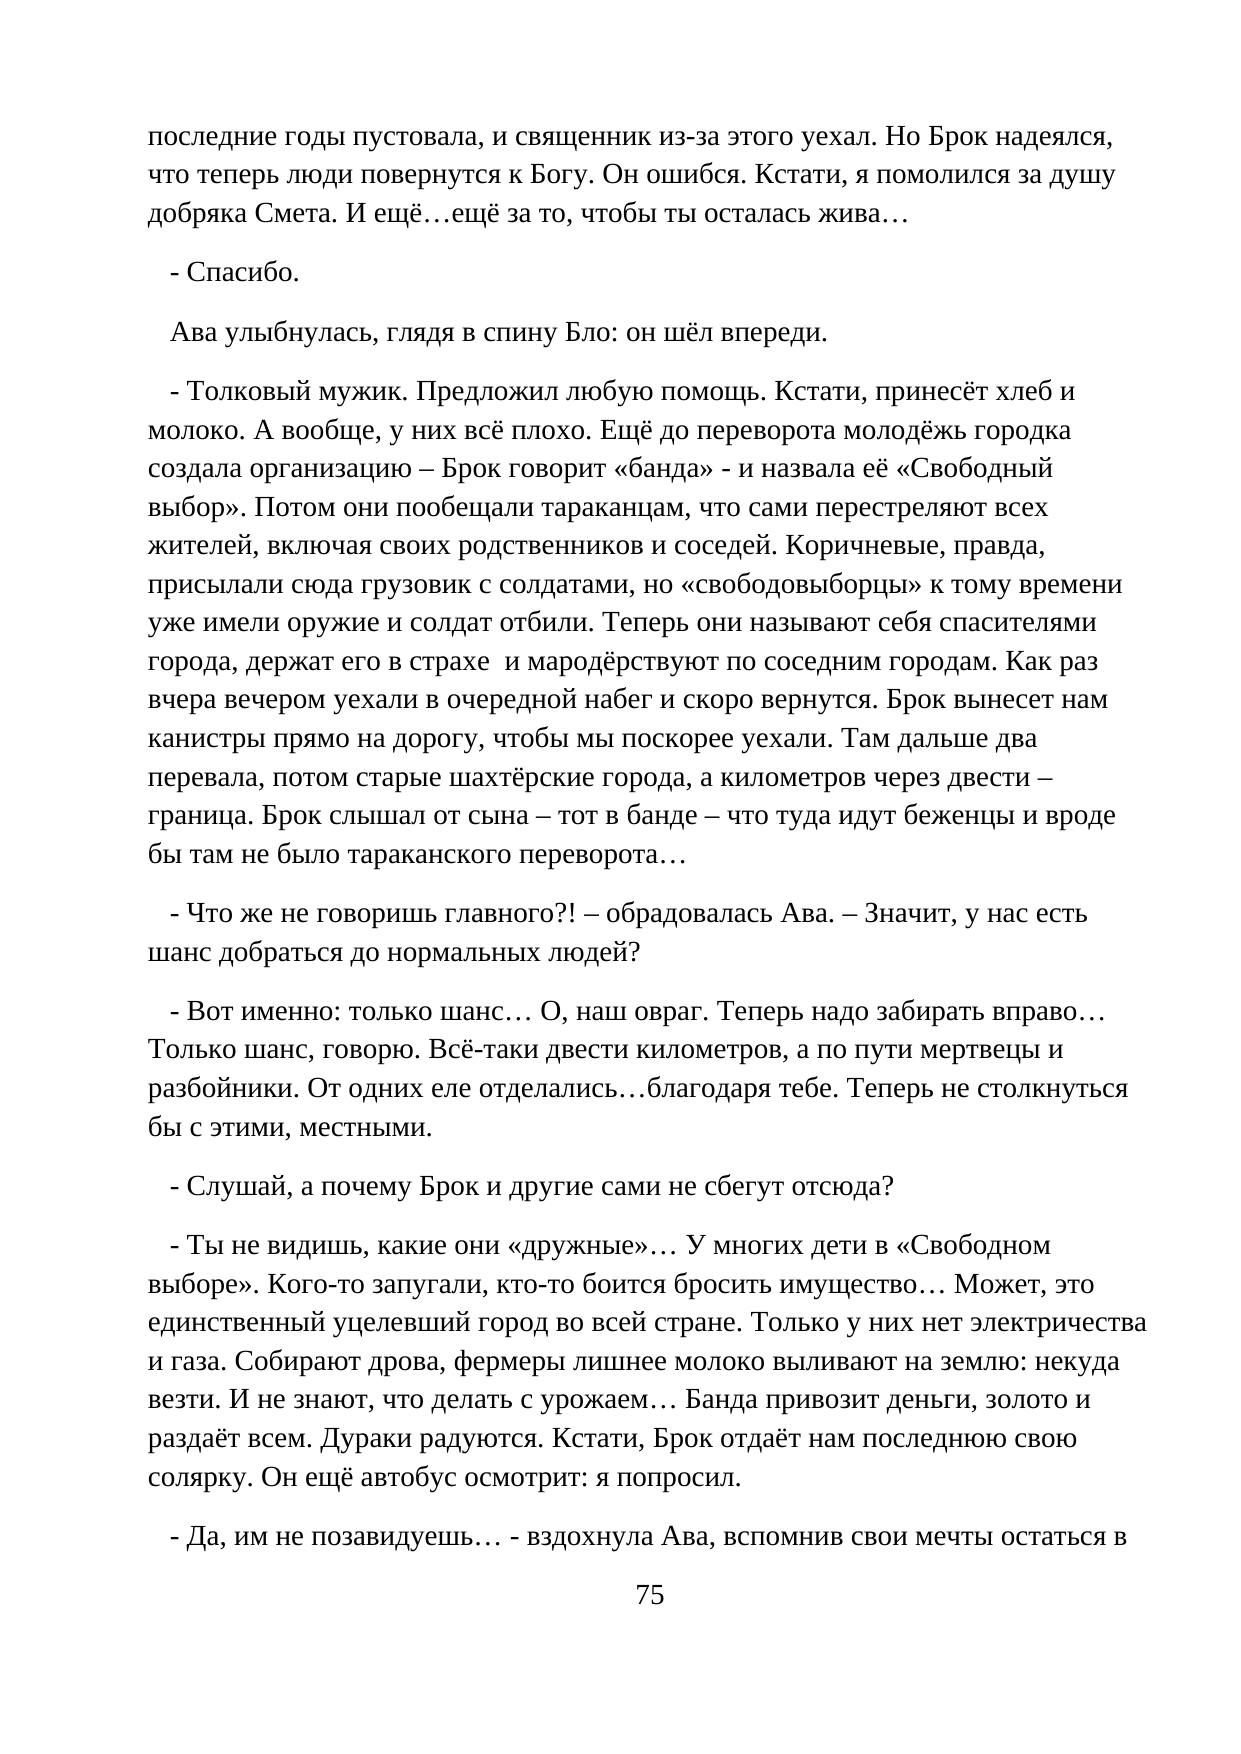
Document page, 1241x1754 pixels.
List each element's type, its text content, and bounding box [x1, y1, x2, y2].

text - Вот именно: только шанс… О, наш овраг. Теперь надо забирать вправо… Только шанс, говорю. Всё-таки двести километров, а по пути мертвецы и разбойники. От одних еле отделались…благодаря тебе. Теперь не столкнуться бы с этими, местными. [148, 993, 1152, 1142]
text - Да, им не позавидуешь… - вздохнула Ава, вспомнив свои мечты остаться в [148, 1518, 1152, 1552]
text - Ты не видишь, какие они «дружные»… У многих дети в «Свободном выборе». Кого-то запугали, кто-то боится бросить имущество… Может, это единственный уцелевший город во всей стране. Только у них нет электричества и газа. Собирают дрова, фермеры лишнее молоко выливают на землю: некуда везти. И не знают, что делать с урожаем… Банда привозит деньги, золото и раздаёт всем. Дураки радуются. Кстати, Брок отдаёт нам последнюю свою солярку. Он ещё автобус осмотрит: я попросил. [148, 1227, 1152, 1492]
text Ава улыбнулась, глядя в спину Бло: он шёл впереди. [148, 314, 1152, 347]
text - Слушай, а почему Брок и другие сами не сбегут отсюда? [148, 1168, 1152, 1202]
text - Спасибо. [148, 254, 1152, 288]
text последние годы пустовала, и священник из-за этого уехал. Но Брок надеялся, что теперь люди повернутся к Богу. Он ошибся. Кстати, я помолился за душу добряка Смета. И ещё…ещё за то, чтобы ты осталась жива… [148, 118, 1152, 229]
text - Толковый мужик. Предложил любую помощь. Кстати, принесёт хлеб и молоко. А вообще, у них всё плохо. Ещё до переворота молодёжь городка создала организацию – Брок говорит «банда» - и назвала её «Свободный выбор». Потом они пообещали тараканцам, что сами перестреляют всех жителей, включая своих родственников и соседей. Коричневые, правда, присылали сюда грузовик с солдатами, но «свободовыборцы» к тому времени уже имели оружие и солдат отбили. Теперь они называют себя спасителями города, держат его в страхе и мародёрствуют по соседним городам. Как раз вчера вечером уехали в очередной набег и скоро вернутся. Брок вынесет нам канистры прямо на дорогу, чтобы мы поскорее уехали. Там дальше два перевала, потом старые шахтёрские города, а километров через двести – граница. Брок слышал от сына – тот в банде – что туда идут беженцы и вроде бы там не было тараканского переворота… [148, 373, 1152, 869]
text 75 [148, 1577, 1152, 1611]
text - Что же не говоришь главного?! – обрадовалась Ава. – Значит, у нас есть шанс добраться до нормальных людей? [148, 895, 1152, 967]
